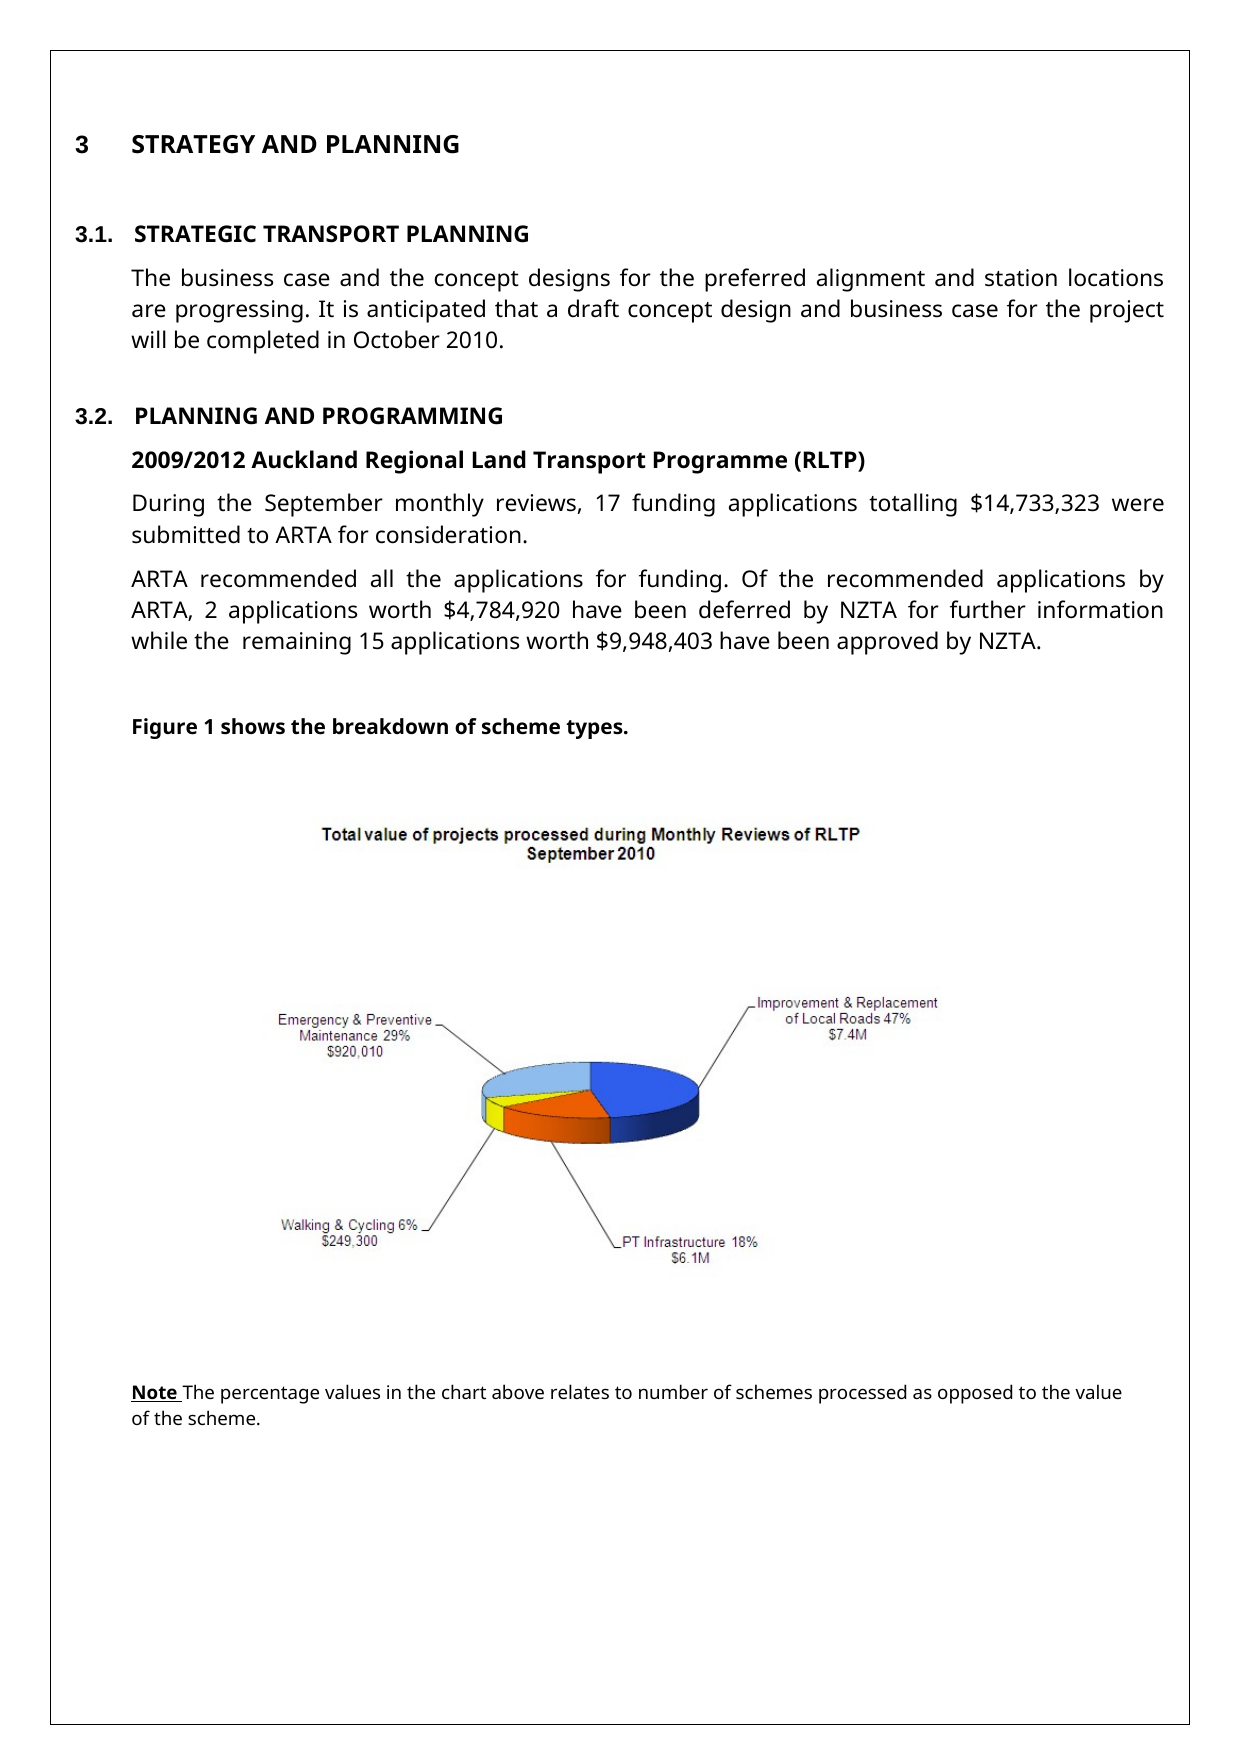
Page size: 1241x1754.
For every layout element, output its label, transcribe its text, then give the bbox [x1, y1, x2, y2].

text During the September monthly reviews, 17 funding applications totalling $14,733,323 were submitted to ARTA for consideration. [131, 487, 1166, 550]
text The business case and the concept designs for the preferred alignment and station locations are progressing. It is anticipated that a draft concept design and business case for the project will be completed in October 2010. [131, 262, 1166, 356]
picture [75, 749, 1105, 1379]
subtitle PLANNING AND PROGRAMMING [75, 400, 1178, 431]
text 2009/2012 Auckland Regional Land Transport Programme (RLTP) [131, 443, 1178, 475]
text Figure 1 shows the breakdown of scheme types. [131, 712, 1178, 741]
text ARTA recommended all the applications for funding. Of the recommended applications by ARTA, 2 applications worth $4,784,920 have been deferred by NZTA for further information while the remaining 15 applications worth $9,948,403 have been approved by NZTA. [131, 562, 1166, 656]
subtitle STRATEGY AND PLANNING [75, 127, 1178, 161]
subtitle STRATEGIC TRANSPORT PLANNING [75, 218, 1178, 249]
